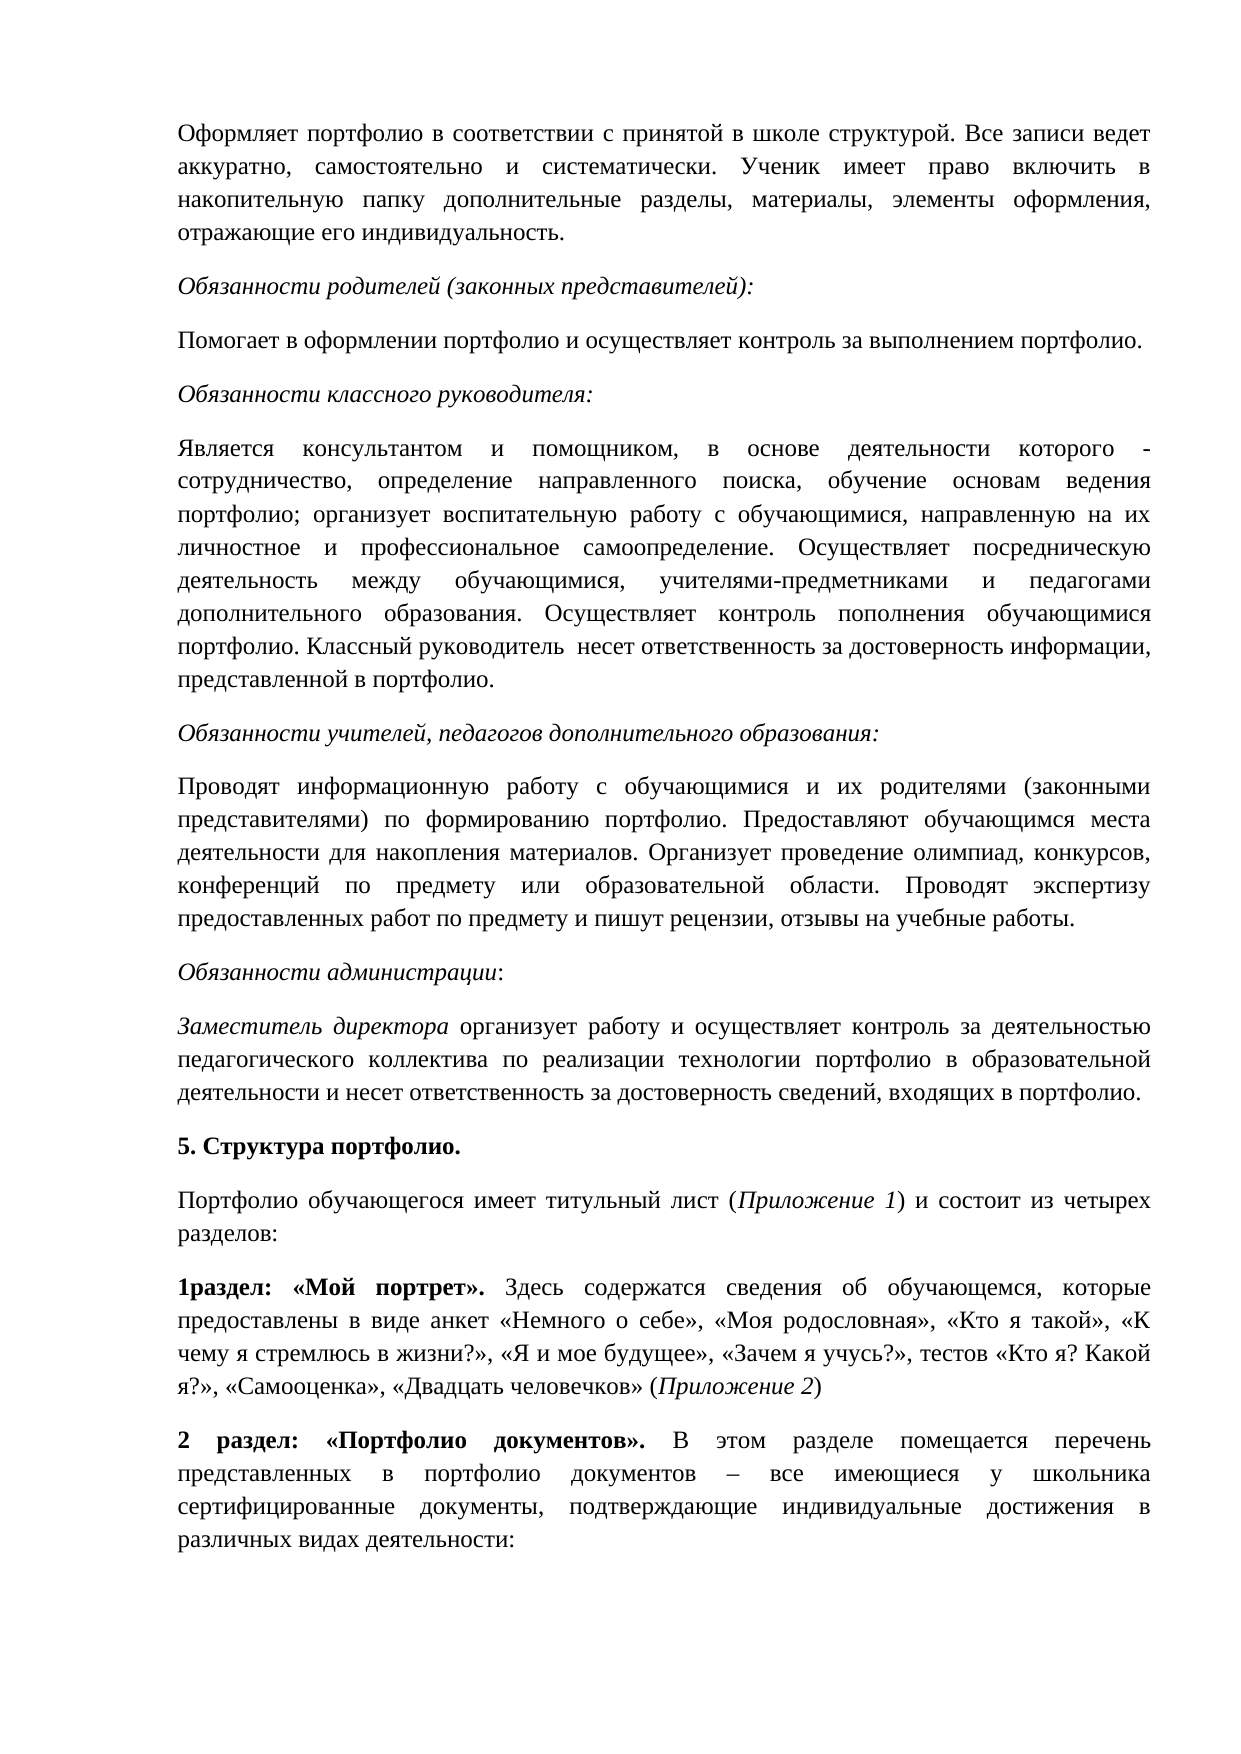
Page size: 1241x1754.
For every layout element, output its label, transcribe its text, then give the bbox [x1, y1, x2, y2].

text Проводят информационную работу с обучающимися и их родителями (законными представителями) по формированию портфолио. Предоставляют обучающимся места деятельности для накопления материалов. Организует проведение олимпиад, конкурсов, конференций по предмету или образовательной области. Проводят экспертизу предоставленных работ по предмету и пишут рецензии, отзывы на учебные работы. [177, 771, 1152, 932]
text Обязанности администрации: [177, 957, 1152, 986]
text 5. Структура портфолио. [177, 1131, 1152, 1160]
text Помогает в оформлении портфолио и осуществляет контроль за выполнением портфолио. [177, 325, 1152, 354]
text Обязанности учителей, педагогов дополнительного образования: [177, 718, 1152, 746]
text Заместитель директора организует работу и осуществляет контроль за деятельностью педагогического коллектива по реализации технологии портфолио в образовательной деятельности и несет ответственность за достоверность сведений, входящих в портфолио. [177, 1011, 1152, 1106]
text Является консультантом и помощником, в основе деятельности которого - сотрудничество, определение направленного поиска, обучение основам ведения портфолио; организует воспитательную работу с обучающимися, направленную на их личностное и профессиональное самоопределение. Осуществляет посредническую деятельность между обучающимися, учителями-предметниками и педагогами дополнительного образования. Осуществляет контроль пополнения обучающимися портфолио. Классный руководитель несет ответственность за достоверность информации, представленной в портфолио. [177, 433, 1152, 692]
text Обязанности родителей (законных представителей): [177, 271, 1152, 300]
text Портфолио обучающегося имеет титульный лист (Приложение 1) и состоит из четырех разделов: [177, 1185, 1152, 1247]
text 2 раздел: «Портфолио документов». В этом разделе помещается перечень представленных в портфолио документов – все имеющиеся у школьника сертифицированные документы, подтверждающие индивидуальные достижения в различных видах деятельности: [177, 1425, 1152, 1553]
text Обязанности классного руководителя: [177, 379, 1152, 407]
text 1раздел: «Мой портрет». Здесь содержатся сведения об обучающемся, которые предоставлены в виде анкет «Немного о себе», «Моя родословная», «Кто я такой», «К чему я стремлюсь в жизни?», «Я и мое будущее», «Зачем я учусь?», тестов «Кто я? Какой я?», «Самооценка», «Двадцать человечков» (Приложение 2) [177, 1272, 1152, 1400]
text Оформляет портфолио в соответствии с принятой в школе структурой. Все записи ведет аккуратно, самостоятельно и систематически. Ученик имеет право включить в накопительную папку дополнительные разделы, материалы, элементы оформления, отражающие его индивидуальность. [177, 118, 1152, 246]
